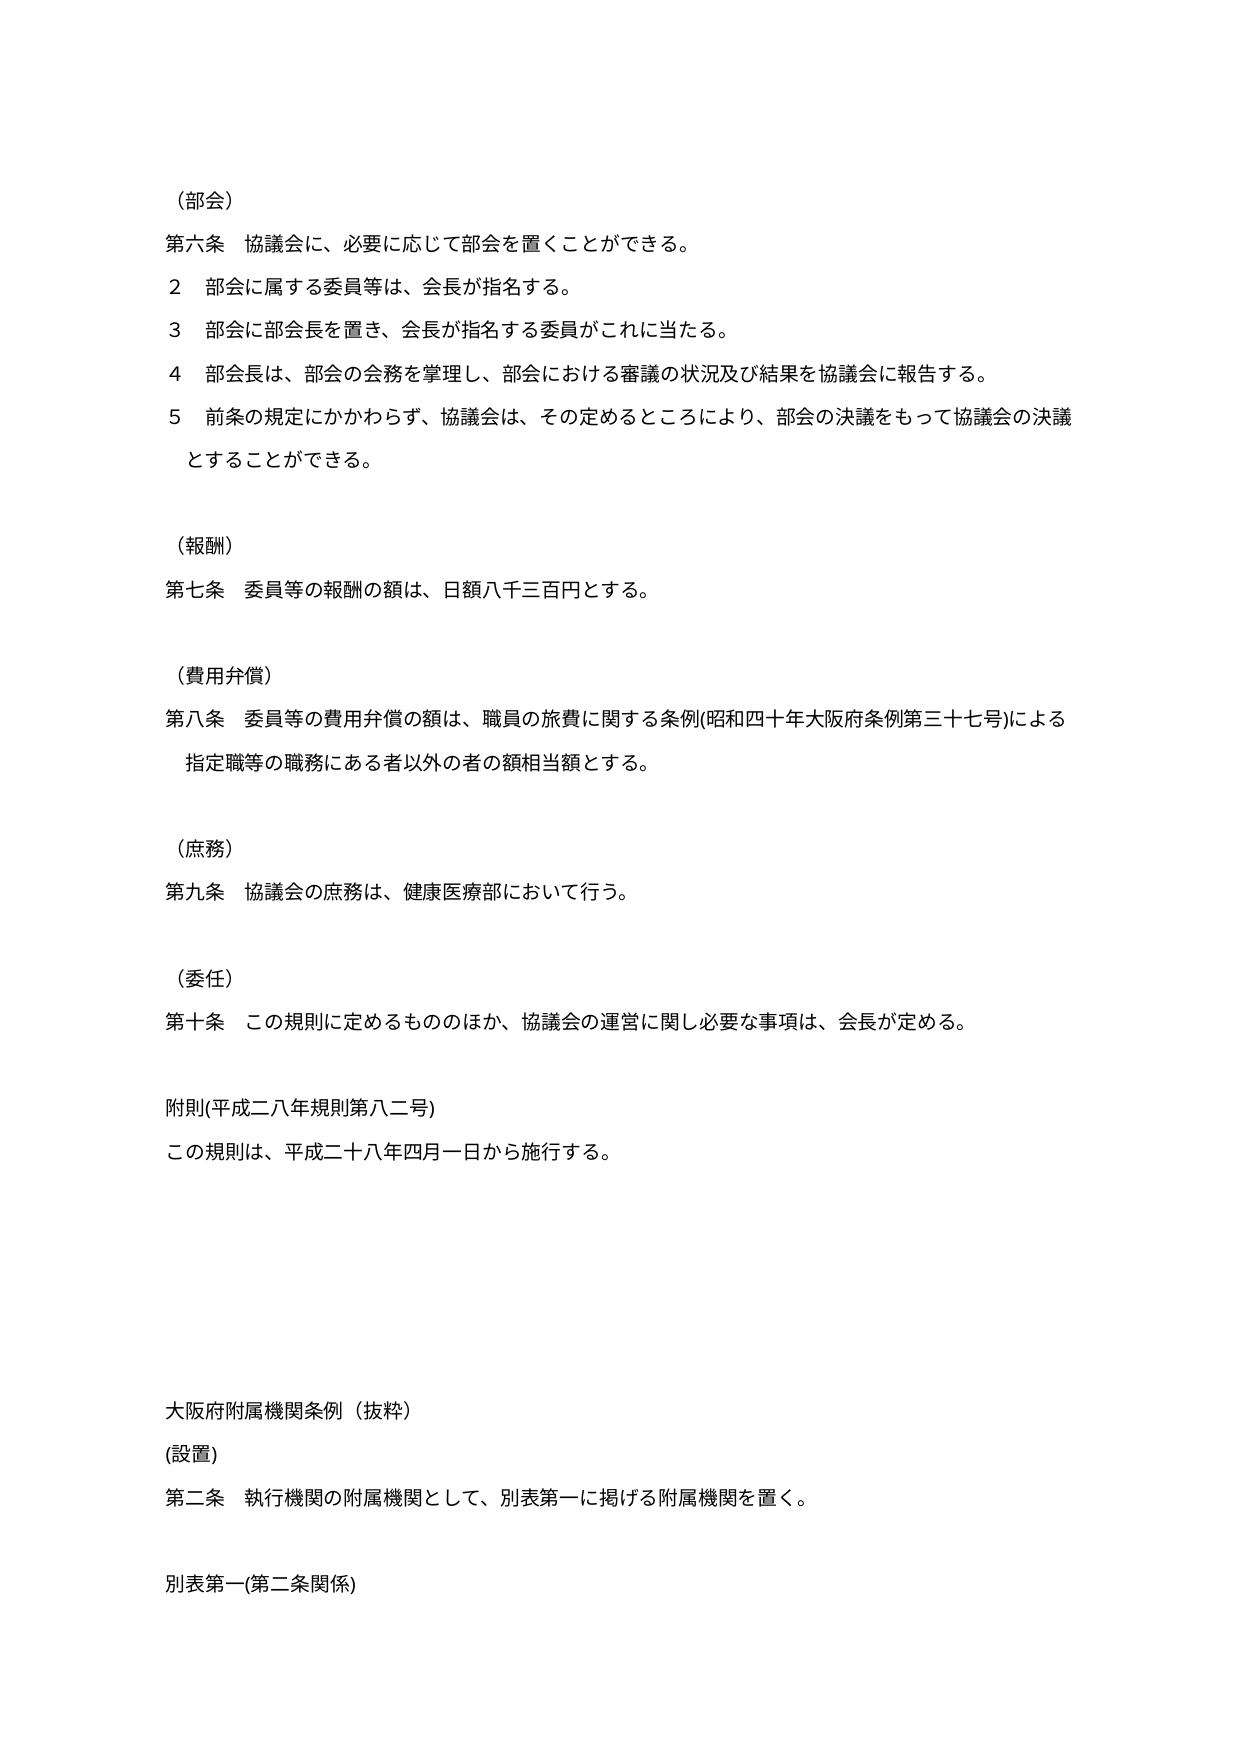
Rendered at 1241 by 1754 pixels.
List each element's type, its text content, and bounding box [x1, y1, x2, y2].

text ２ 部会に属する委員等は、会長が指名する。 [165, 264, 1075, 308]
text ３ 部会に部会長を置き、会長が指名する委員がこれに当たる。 [165, 308, 1075, 351]
text 別表第一(第二条関係) [165, 1561, 1075, 1604]
text （部会） [165, 178, 1075, 221]
text （委任） [165, 956, 1075, 999]
text 附則(平成二八年規則第八二号) [165, 1086, 1075, 1129]
text 第八条 委員等の費用弁償の額は、職員の旅費に関する条例(昭和四十年大阪府条例第三十七号)による指定職等の職務にある者以外の者の額相当額とする。 [165, 697, 1075, 783]
text 第九条 協議会の庶務は、健康医療部において行う。 [165, 869, 1075, 913]
text ５ 前条の規定にかかわらず、協議会は、その定めるところにより、部会の決議をもって協議会の決議とすることができる。 [165, 394, 1075, 481]
text （報酬） [165, 524, 1075, 567]
text 第十条 この規則に定めるもののほか、協議会の運営に関し必要な事項は、会長が定める。 [165, 999, 1075, 1042]
text この規則は、平成二十八年四月一日から施行する。 [165, 1129, 1075, 1172]
text （費用弁償） [165, 653, 1075, 697]
text ４ 部会長は、部会の会務を掌理し、部会における審議の状況及び結果を協議会に報告する。 [165, 351, 1075, 394]
text 第二条 執行機関の附属機関として、別表第一に掲げる附属機関を置く。 [165, 1475, 1075, 1518]
text （庶務） [165, 826, 1075, 869]
text 大阪府附属機関条例（抜粋） [165, 1388, 1075, 1432]
text (設置) [165, 1432, 1075, 1475]
text 第七条 委員等の報酬の額は、日額八千三百円とする。 [165, 567, 1075, 610]
text 第六条 協議会に、必要に応じて部会を置くことができる。 [165, 221, 1075, 264]
